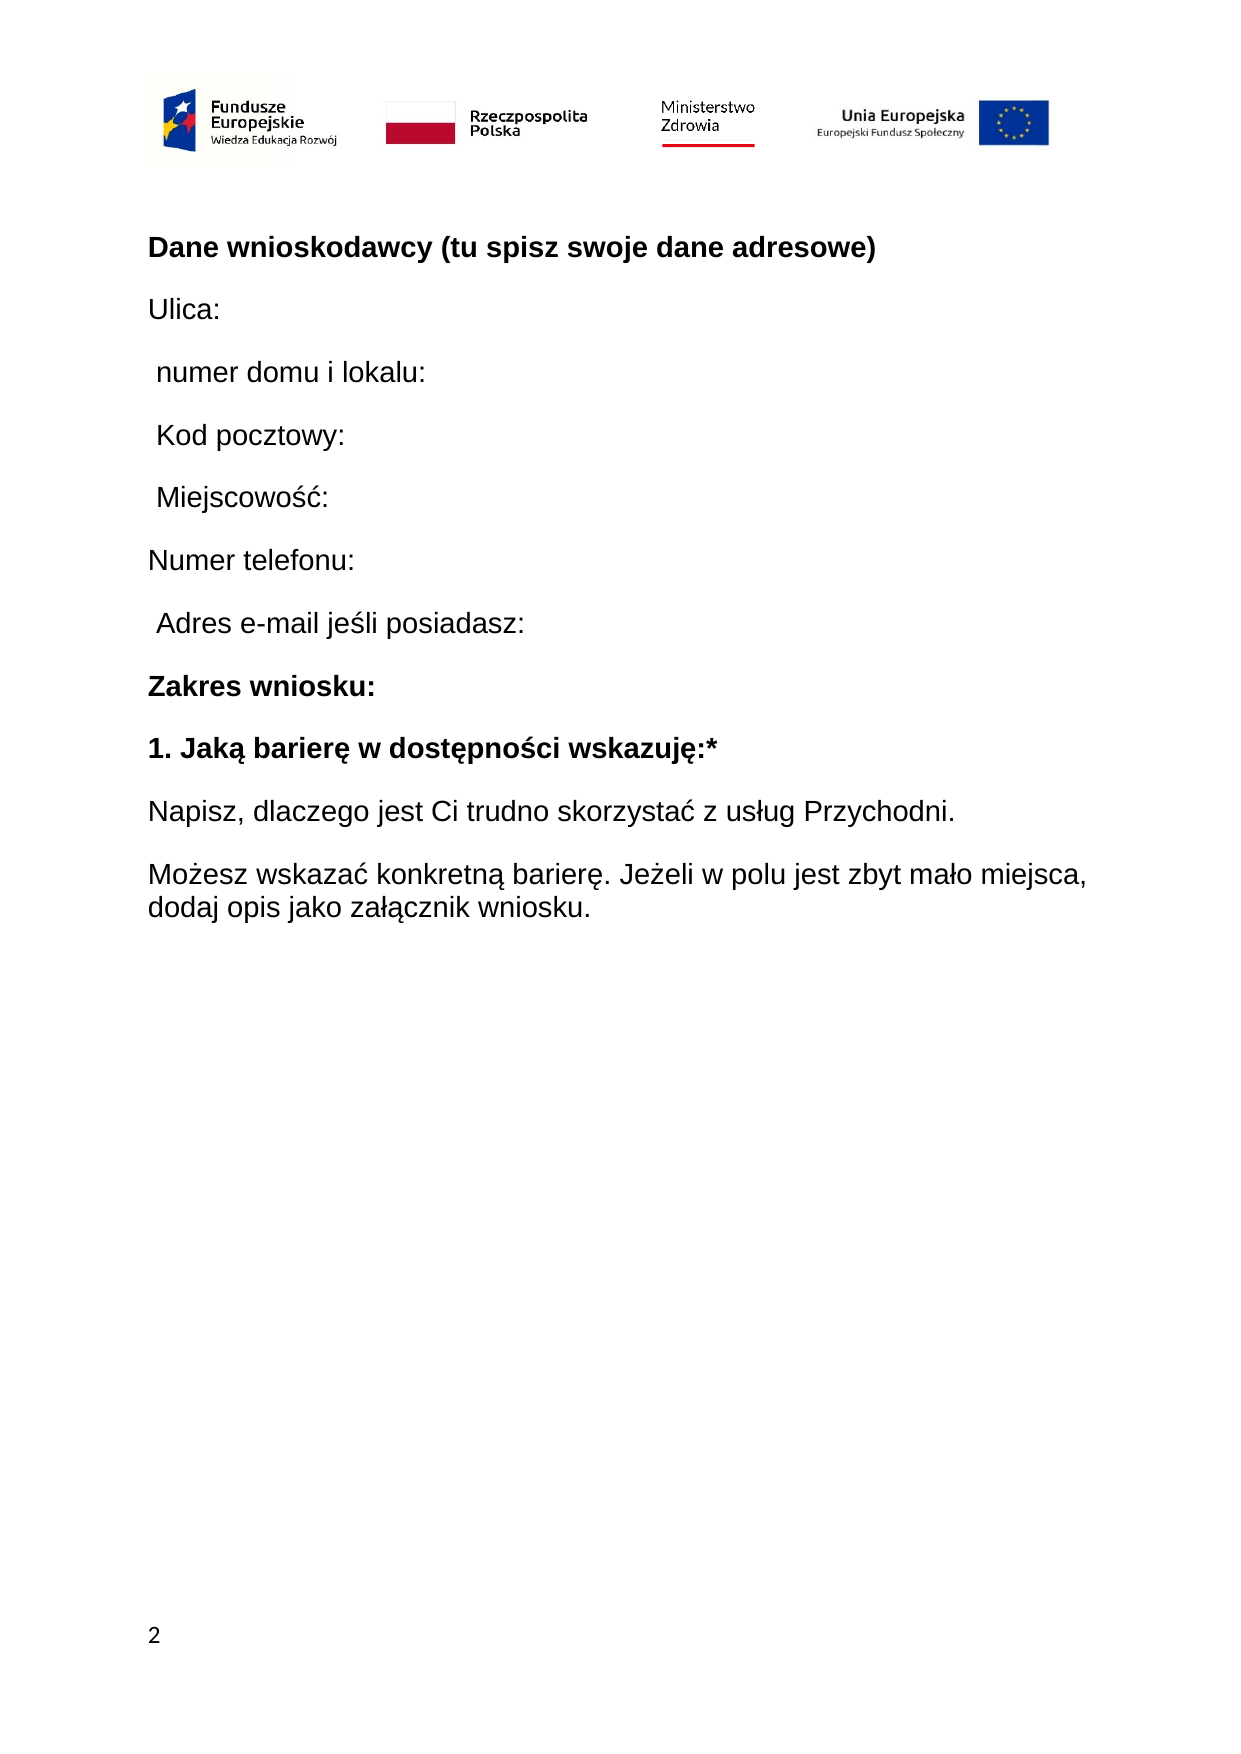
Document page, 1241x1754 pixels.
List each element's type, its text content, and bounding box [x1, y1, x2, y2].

text 1. Jaką barierę w dostępności wskazuję:* [148, 731, 1093, 765]
picture [802, 85, 1064, 160]
picture [370, 87, 602, 158]
text Dane wnioskodawcy (tu spisz swoje dane adresowe) [148, 230, 1093, 263]
picture [650, 88, 766, 159]
text Kod pocztowy: [148, 418, 1093, 451]
text Zakres wniosku: [148, 669, 1093, 702]
text Adres e-mail jeśli posiadasz: [148, 606, 1093, 639]
text Ulica: [148, 292, 1093, 326]
picture [147, 73, 352, 167]
text Numer telefonu: [148, 543, 1093, 577]
text Napisz, dlaczego jest Ci trudno skorzystać z usług Przychodni. [148, 794, 1093, 828]
text Możesz wskazać konkretną barierę. Jeżeli w polu jest zbyt mało miejsca, dodaj opis jako załącznik wniosku. [148, 857, 1093, 924]
text Miejscowość: [148, 481, 1093, 514]
text numer domu i lokalu: [148, 355, 1093, 389]
